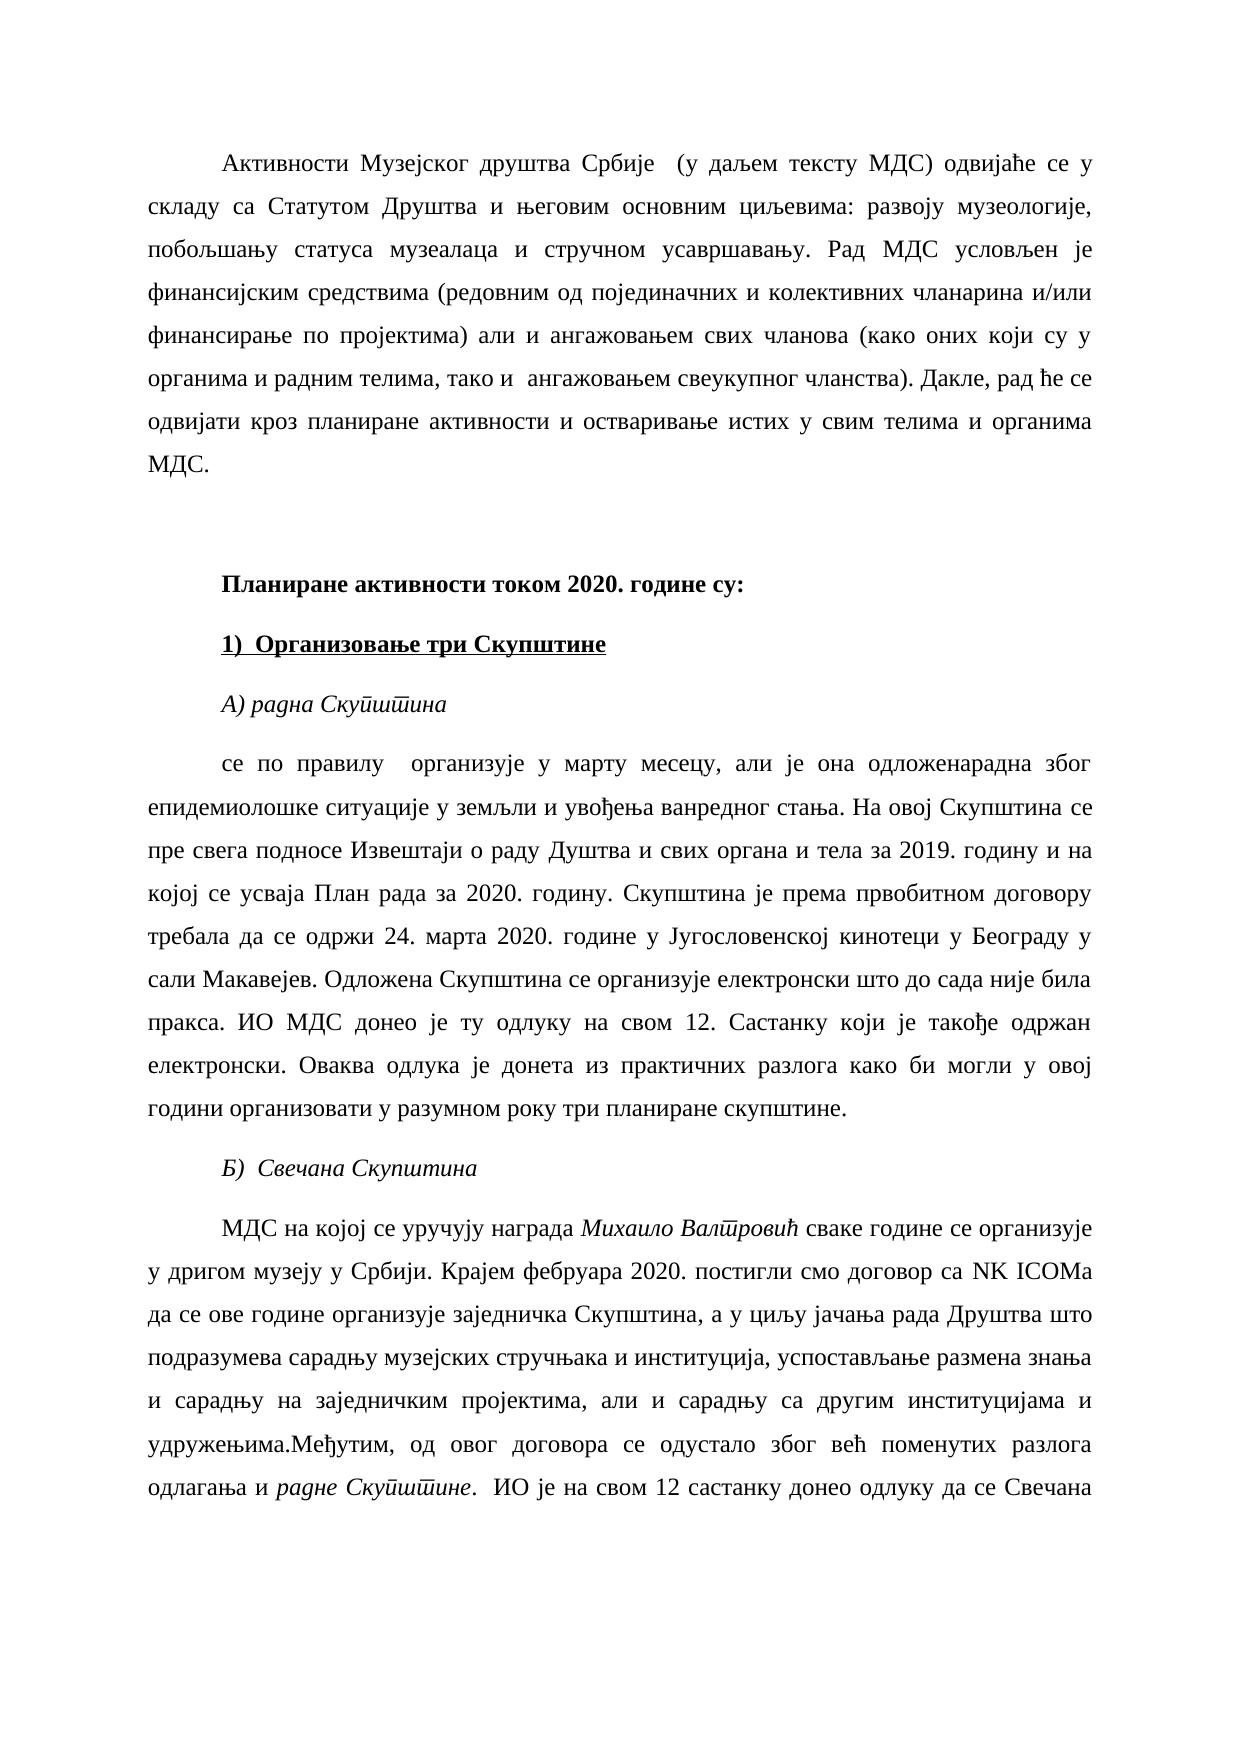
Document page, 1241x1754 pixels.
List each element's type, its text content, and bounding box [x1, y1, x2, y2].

text Активности Музејског друштва Србије (у даљем тексту МДС) одвијаће се у складу са Статутом Друштва и његовим основним циљевима: развоју музеологије, побољшању статуса музеалаца и стручном усавршавању. Рад МДС условљен је финансијским средствима (редовним од појединачних и колективних чланарина и/или финансирање по пројектима) али и ангажовањем свих чланова (како оних који су у органима и радним телима, тако и ангажовањем свеукупног чланства). Дакле, рад ће се одвијати кроз планиране активности и остваривање истих у свим телима и органима МДС. [148, 148, 1093, 478]
text Б) Свечана Скупштина [148, 1153, 1093, 1182]
text се по правилу организује у марту месецу, али је она одложенарадна због епидемиолошке ситуације у земљли и увођења ванредног стања. На овој Скупштина се пре свега подносе Извештаји о раду Душтва и свих органа и тела за 2019. годину и на којој се усваја План рада за 2020. годину. Скупштина је према првобитном договору требала да се одржи 24. марта 2020. године у Југословенској кинотеци у Београду у сали Макавејев. Одложена Скупштина се организује електронски што до сада није била пракса. ИО МДС донео је ту одлуку на свом 12. Састанку који је такође одржан електронски. Оваква одлука је донета из практичних разлога како би могли у овој години организовати у разумном року три планиране скупштине. [148, 748, 1093, 1122]
text Планиране активности током 2020. године су: [148, 569, 1093, 598]
text 1) Организовање три Скупштине [148, 629, 1093, 658]
text А) радна Скупштина [148, 689, 1093, 717]
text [148, 1213, 1093, 1501]
